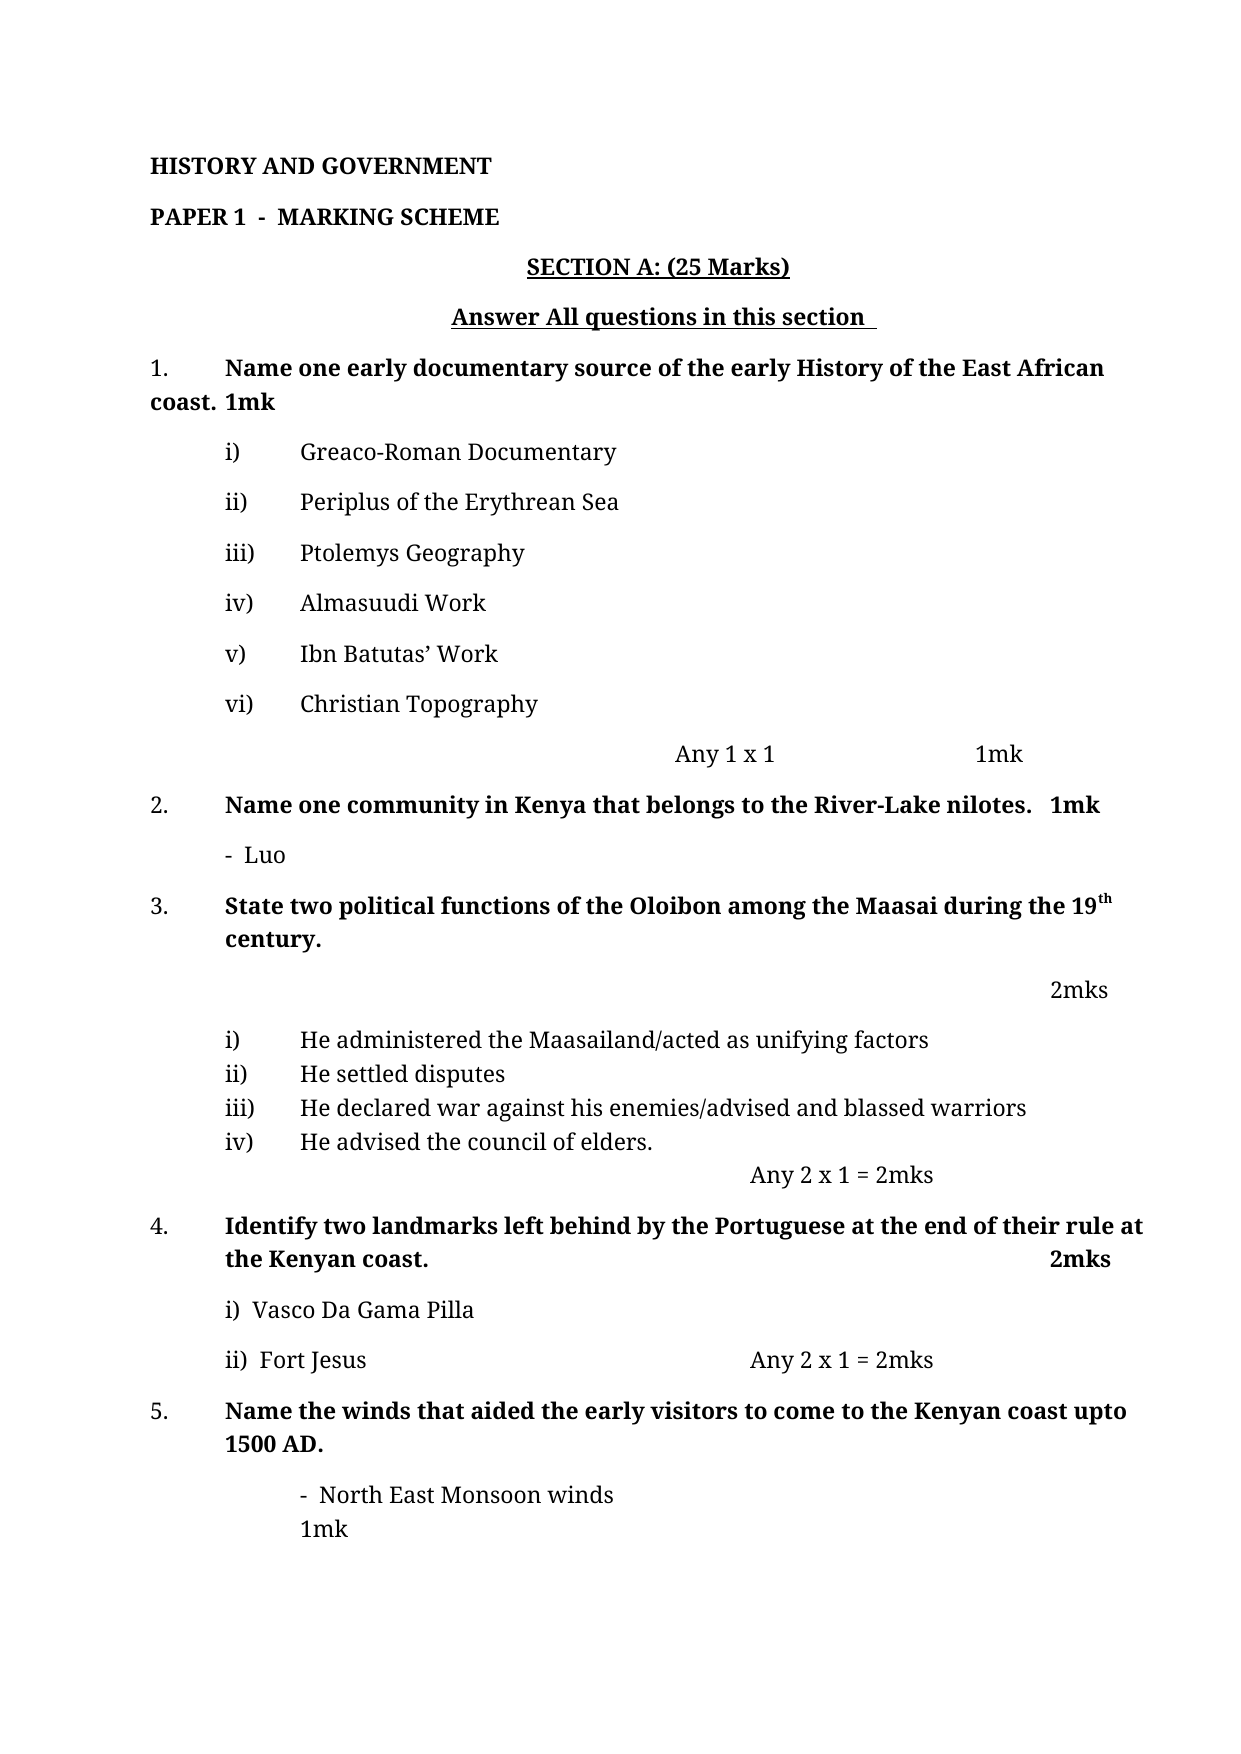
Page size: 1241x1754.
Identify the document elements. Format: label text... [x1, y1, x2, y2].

list He administered the Maasailand/acted as unifying factors [225, 1024, 1167, 1055]
text 2mks [150, 974, 1167, 1005]
text PAPER 1 - MARKING SCHEME [150, 200, 1167, 232]
text v) Ibn Batutas’ Work [150, 637, 1167, 669]
list Any 2 x 1 = 2mks [675, 1159, 1167, 1190]
list He declared war against his enemies/advised and blassed warriors [225, 1092, 1167, 1123]
text ii) Fort Jesus Any 2 x 1 = 2mks [150, 1344, 1167, 1375]
text ii) Periplus of the Erythrean Sea [150, 486, 1167, 517]
text 3. State two political functions of the Oloibon among the Maasai during the 19th century. [150, 889, 1167, 954]
text i) Vasco Da Gama Pilla [150, 1294, 1167, 1325]
text Any 1 x 1 1mk [150, 738, 1167, 769]
text HISTORY AND GOVERNMENT [150, 150, 1167, 181]
text vi) Christian Topography [150, 688, 1167, 719]
text - North East Monsoon winds 1mk [150, 1479, 1167, 1544]
text iv) Almasuudi Work [150, 587, 1167, 618]
text SECTION A: (25 Marks) [150, 251, 1167, 282]
text 1. Name one early documentary source of the early History of the East African coast. 1mk [150, 352, 1167, 417]
text iii) Ptolemys Geography [150, 537, 1167, 568]
text Answer All questions in this section [150, 301, 1167, 332]
list He settled disputes [225, 1058, 1167, 1089]
list He advised the council of elders. [225, 1125, 1167, 1157]
text 4. Identify two landmarks left behind by the Portuguese at the end of their rule at the Kenyan coast. 2mks [150, 1209, 1167, 1274]
text 5. Name the winds that aided the early visitors to come to the Kenyan coast upto 1500 AD. [150, 1394, 1167, 1459]
text - Luo [150, 839, 1167, 870]
text 2. Name one community in Kenya that belongs to the River-Lake nilotes. 1mk [150, 789, 1167, 820]
text i) Greaco-Roman Documentary [150, 436, 1167, 467]
